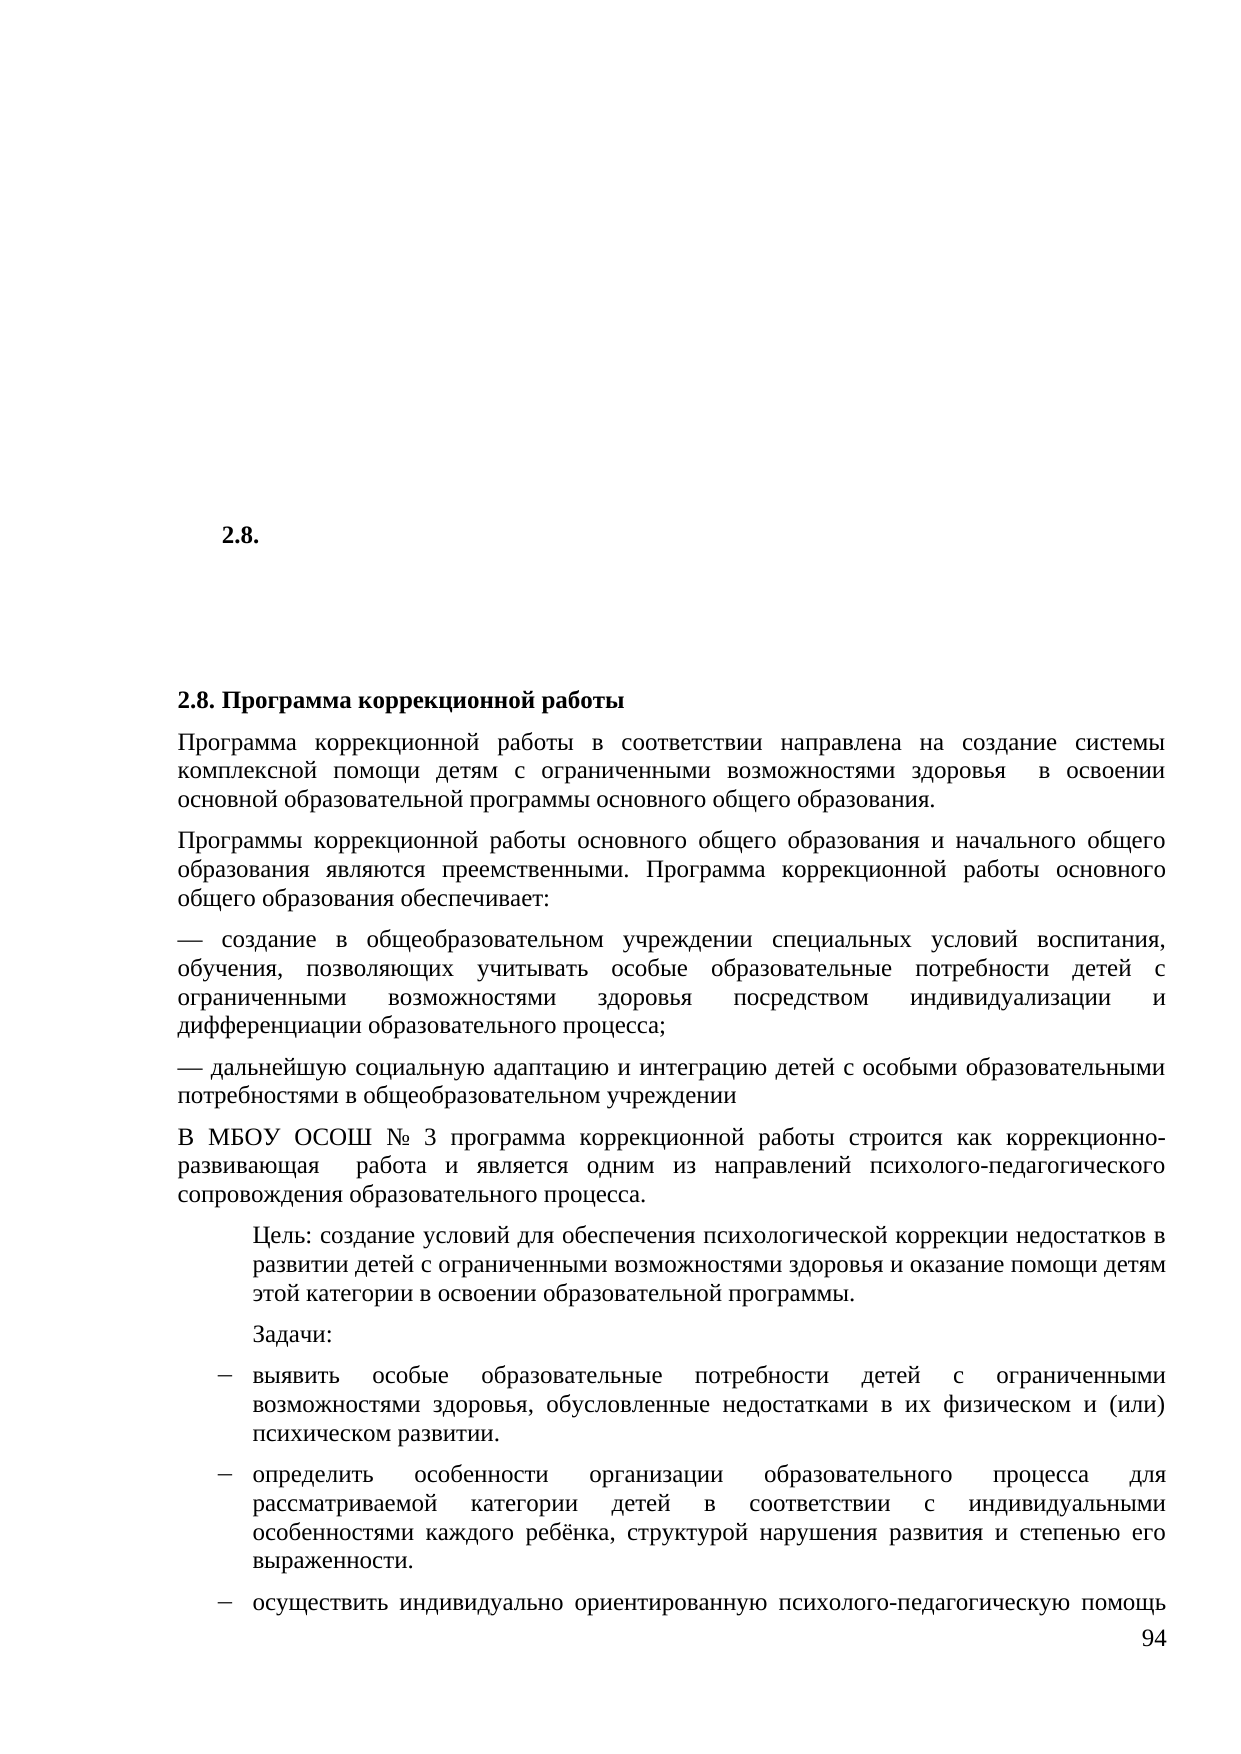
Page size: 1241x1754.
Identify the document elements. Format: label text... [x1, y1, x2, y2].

text В МБОУ ОСОШ № 3 программа коррекционной работы строится как коррекционно-развивающая работа и является одним из направлений психолого-педагогического сопровождения образовательного процесса. [177, 1122, 1167, 1208]
text Программы коррекционной работы основного общего образования и начального общего образования являются преемственными. Программа коррекционной работы основного общего образования обеспечивает: [177, 826, 1167, 912]
text Цель: создание условий для обеспечения психологической коррекции недостатков в развитии детей с ограниченными возможностями здоровья и оказание помощи детям этой категории в освоении образовательной программы. [252, 1221, 1167, 1307]
text — создание в общеобразовательном учреждении специальных условий воспитания, обучения, позволяющих учитывать особые образовательные потребности детей с ограниченными возможностями здоровья посредством индивидуализации и дифференциации образовательного процесса; [177, 924, 1167, 1039]
text — дальнейшую социальную адаптацию и интеграцию детей с особыми образовательными потребностями в общеобразовательном учреждении [177, 1052, 1167, 1109]
list выявить особые образовательные потребности детей с ограниченными возможностями здоровья, обусловленные недостатками в их физическом и (или) психическом развитии. [215, 1361, 1167, 1447]
text Программа коррекционной работы в соответствии направлена на создание системы комплексной помощи детям с ограниченными возможностями здоровья в освоении основной образовательной программы основного общего образования. [177, 727, 1167, 813]
list определить особенности организации образовательного процесса для рассматриваемой категории детей в соответствии с индивидуальными особенностями каждого ребёнка, структурой нарушения развития и степенью его выраженности. [215, 1459, 1167, 1574]
list Программа коррекционной работы [177, 686, 1167, 714]
text Задачи: [252, 1319, 1167, 1348]
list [215, 1587, 1167, 1616]
